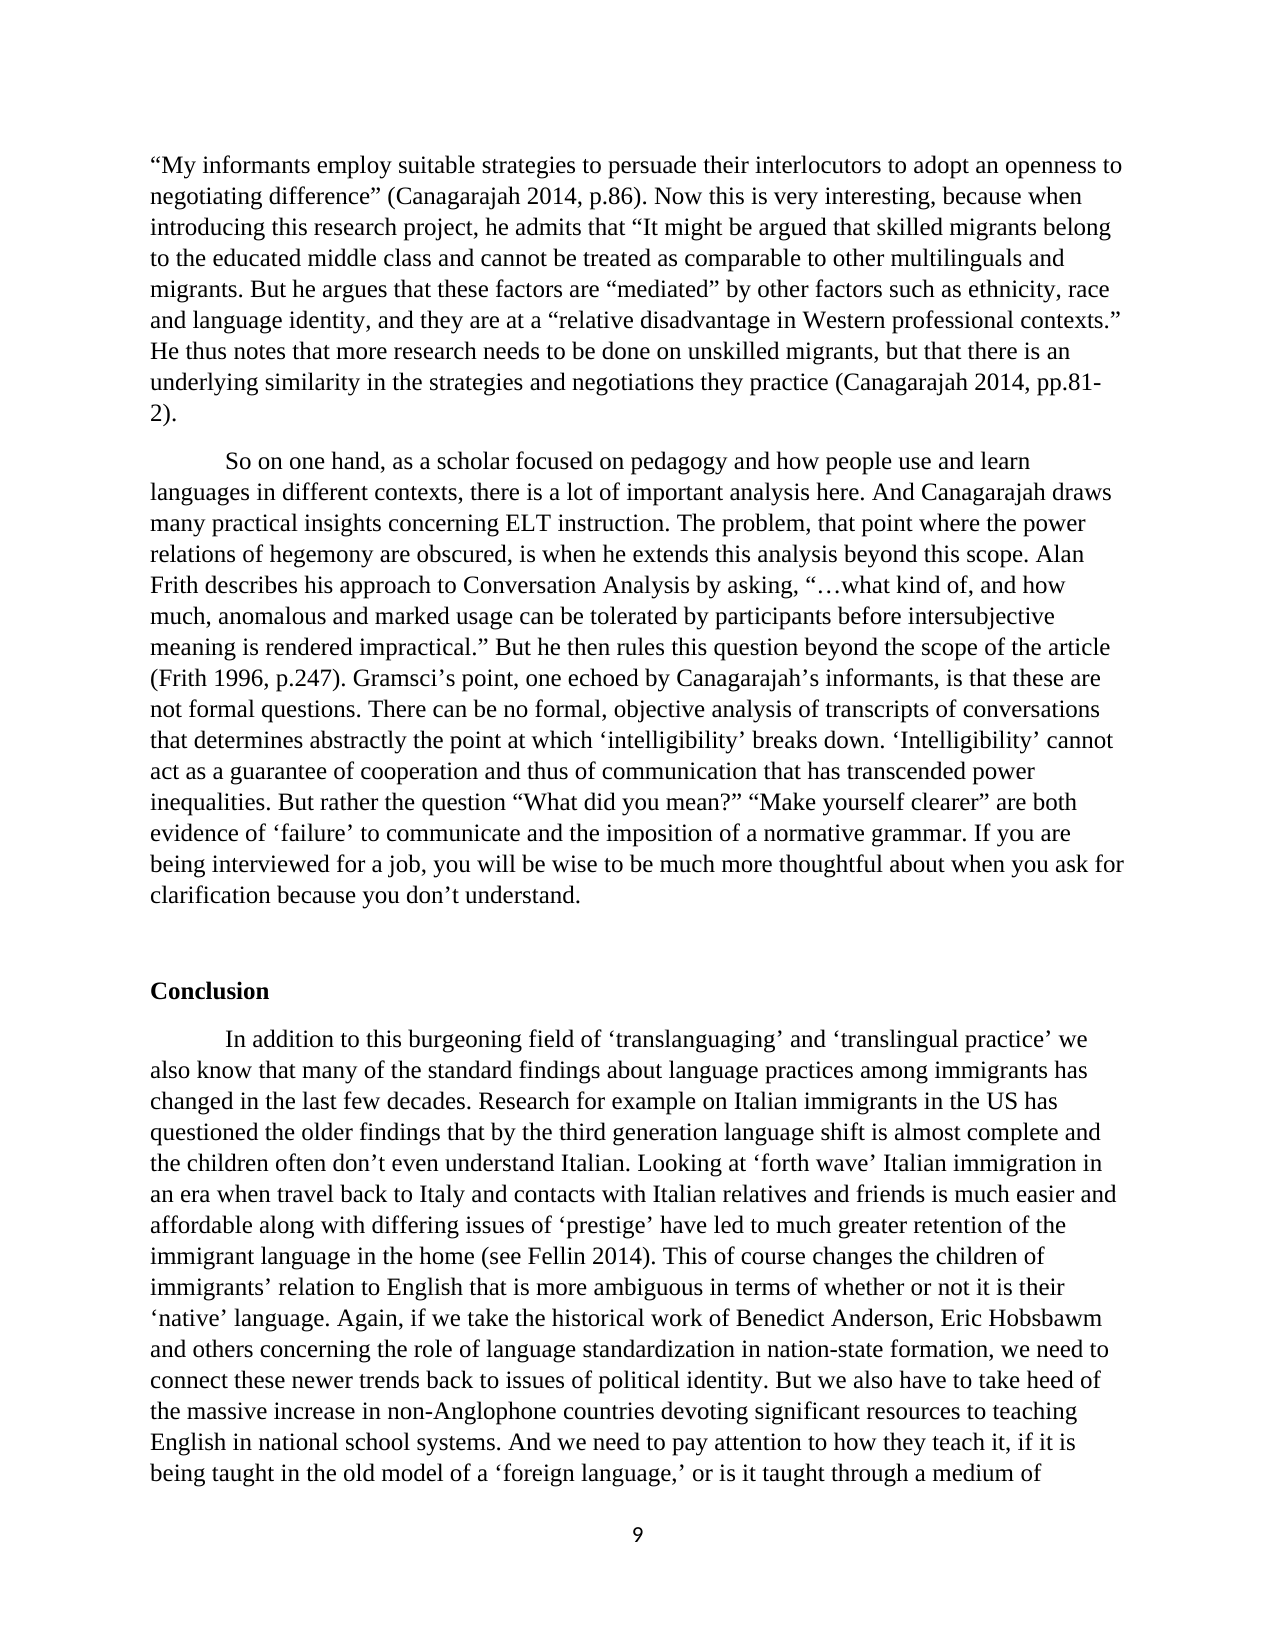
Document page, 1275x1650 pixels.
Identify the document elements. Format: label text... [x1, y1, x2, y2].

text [150, 1024, 1125, 1487]
text Conclusion [150, 976, 1125, 1005]
text So on one hand, as a scholar focused on pedagogy and how people use and learn languages in different contexts, there is a lot of important analysis here. And Canagarajah draws many practical insights concerning ELT instruction. The problem, that point where the power relations of hegemony are obscured, is when he extends this analysis beyond this scope. Alan Frith describes his approach to Conversation Analysis by asking, “…what kind of, and how much, anomalous and marked usage can be tolerated by participants before intersubjective meaning is rendered impractical.” But he then rules this question beyond the scope of the article (Frith 1996, p.247). Gramsci’s point, one echoed by Canagarajah’s informants, is that these are not formal questions. There can be no formal, objective analysis of transcripts of conversations that determines abstractly the point at which ‘intelligibility’ breaks down. ‘Intelligibility’ cannot act as a guarantee of cooperation and thus of communication that has transcended power inequalities. But rather the question “What did you mean?” “Make yourself clearer” are both evidence of ‘failure’ to communicate and the imposition of a normative grammar. If you are being interviewed for a job, you will be wise to be much more thoughtful about when you ask for clarification because you don’t understand. [150, 446, 1125, 909]
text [150, 150, 1125, 427]
